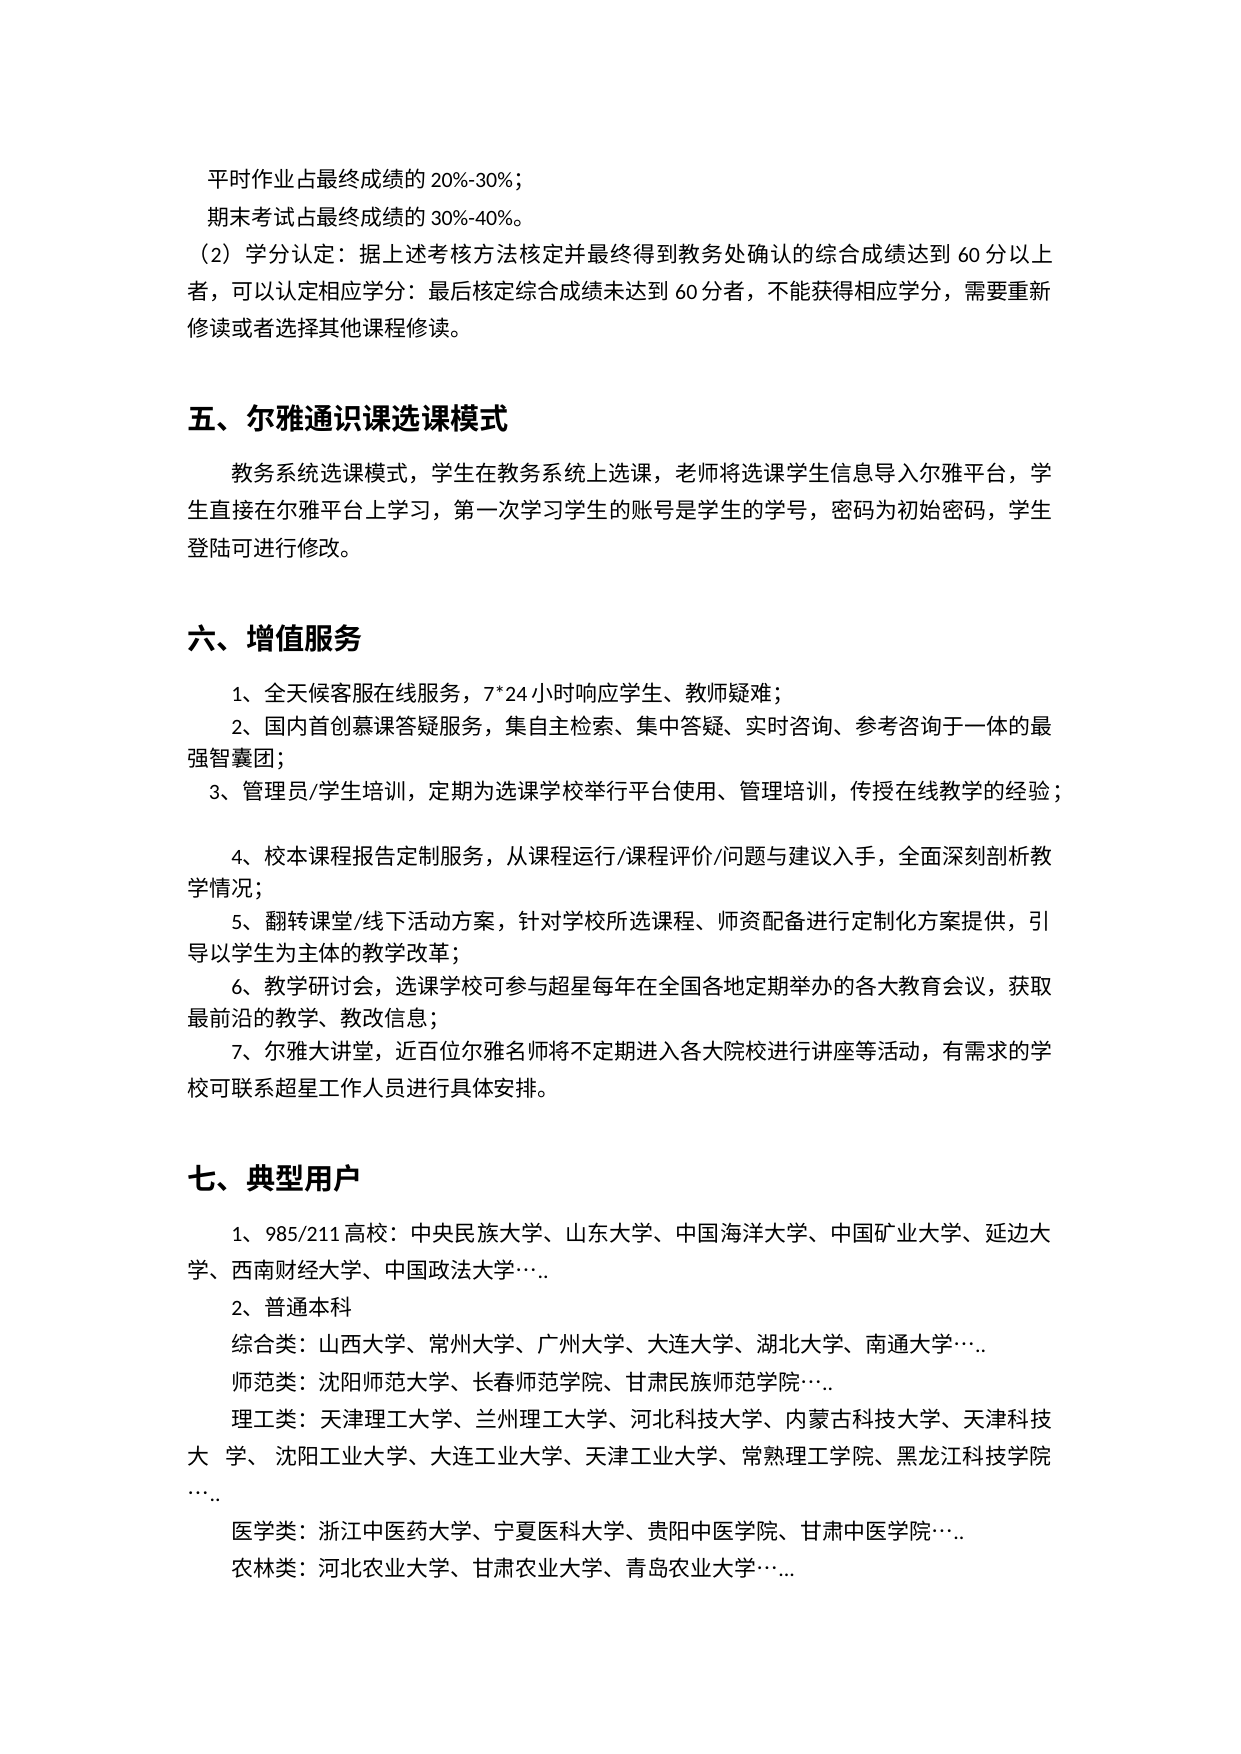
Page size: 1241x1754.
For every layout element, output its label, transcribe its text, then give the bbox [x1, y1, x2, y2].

text 4、校本课程报告定制服务，从课程运行/课程评价/问题与建议入手，全面深刻剖析教学情况； [187, 838, 1053, 903]
text 2、国内首创慕课答疑服务，集自主检索、集中答疑、实时咨询、参考咨询于一体的最强智囊团； [187, 708, 1053, 773]
text 1、985/211高校：中央民族大学、山东大学、中国海洋大学、中国矿业大学、延边大学、西南财经大学、中国政法大学….. [187, 1215, 1053, 1285]
text 1、全天候客服在线服务，7*24小时响应学生、教师疑难； [187, 676, 1053, 708]
text 七、典型用户 [187, 1144, 1053, 1209]
text 期末考试占最终成绩的30%-40%。 [187, 199, 1053, 232]
text 5、翻转课堂/线下活动方案，针对学校所选课程、师资配备进行定制化方案提供，引导以学生为主体的教学改革； [187, 903, 1053, 968]
text 7、尔雅大讲堂，近百位尔雅名师将不定期进入各大院校进行讲座等活动，有需求的学校可联系超星工作人员进行具体安排。 [187, 1033, 1053, 1103]
text 平时作业占最终成绩的20%-30%； [187, 162, 1053, 194]
list 尔雅通识课选课模式 [187, 384, 1053, 449]
text 理工类：天津理工大学、兰州理工大学、河北科技大学、内蒙古科技大学、天津科技大 学、 沈阳工业大学、大连工业大学、天津工业大学、常熟理工学院、黑龙江科技学院….. [187, 1401, 1053, 1508]
text 农林类：河北农业大学、甘肃农业大学、青岛农业大学…... [187, 1550, 1053, 1583]
text 师范类：沈阳师范大学、长春师范学院、甘肃民族师范学院….. [187, 1364, 1053, 1397]
text 2、普通本科 [187, 1290, 1053, 1322]
text 医学类：浙江中医药大学、宁夏医科大学、贵阳中医学院、甘肃中医学院….. [187, 1513, 1053, 1546]
list （2）学分认定：据上述考核方法核定并最终得到教务处确认的综合成绩达到60分以上者，可以认定相应学分：最后核定综合成绩未达到60分者，不能获得相应学分，需要重新修读或者选择其他课程修读。 [187, 236, 1053, 343]
text 6、教学研讨会，选课学校可参与超星每年在全国各地定期举办的各大教育会议，获取最前沿的教学、教改信息； [187, 968, 1053, 1033]
text 六、增值服务 [187, 604, 1053, 669]
text 综合类：山西大学、常州大学、广州大学、大连大学、湖北大学、南通大学….. [187, 1327, 1053, 1359]
text 3、管理员/学生培训，定期为选课学校举行平台使用、管理培训，传授在线教学的经验； [187, 773, 1053, 838]
list 教务系统选课模式，学生在教务系统上选课，老师将选课学生信息导入尔雅平台，学生直接在尔雅平台上学习，第一次学习学生的账号是学生的学号，密码为初始密码，学生登陆可进行修改。 [187, 456, 1053, 563]
